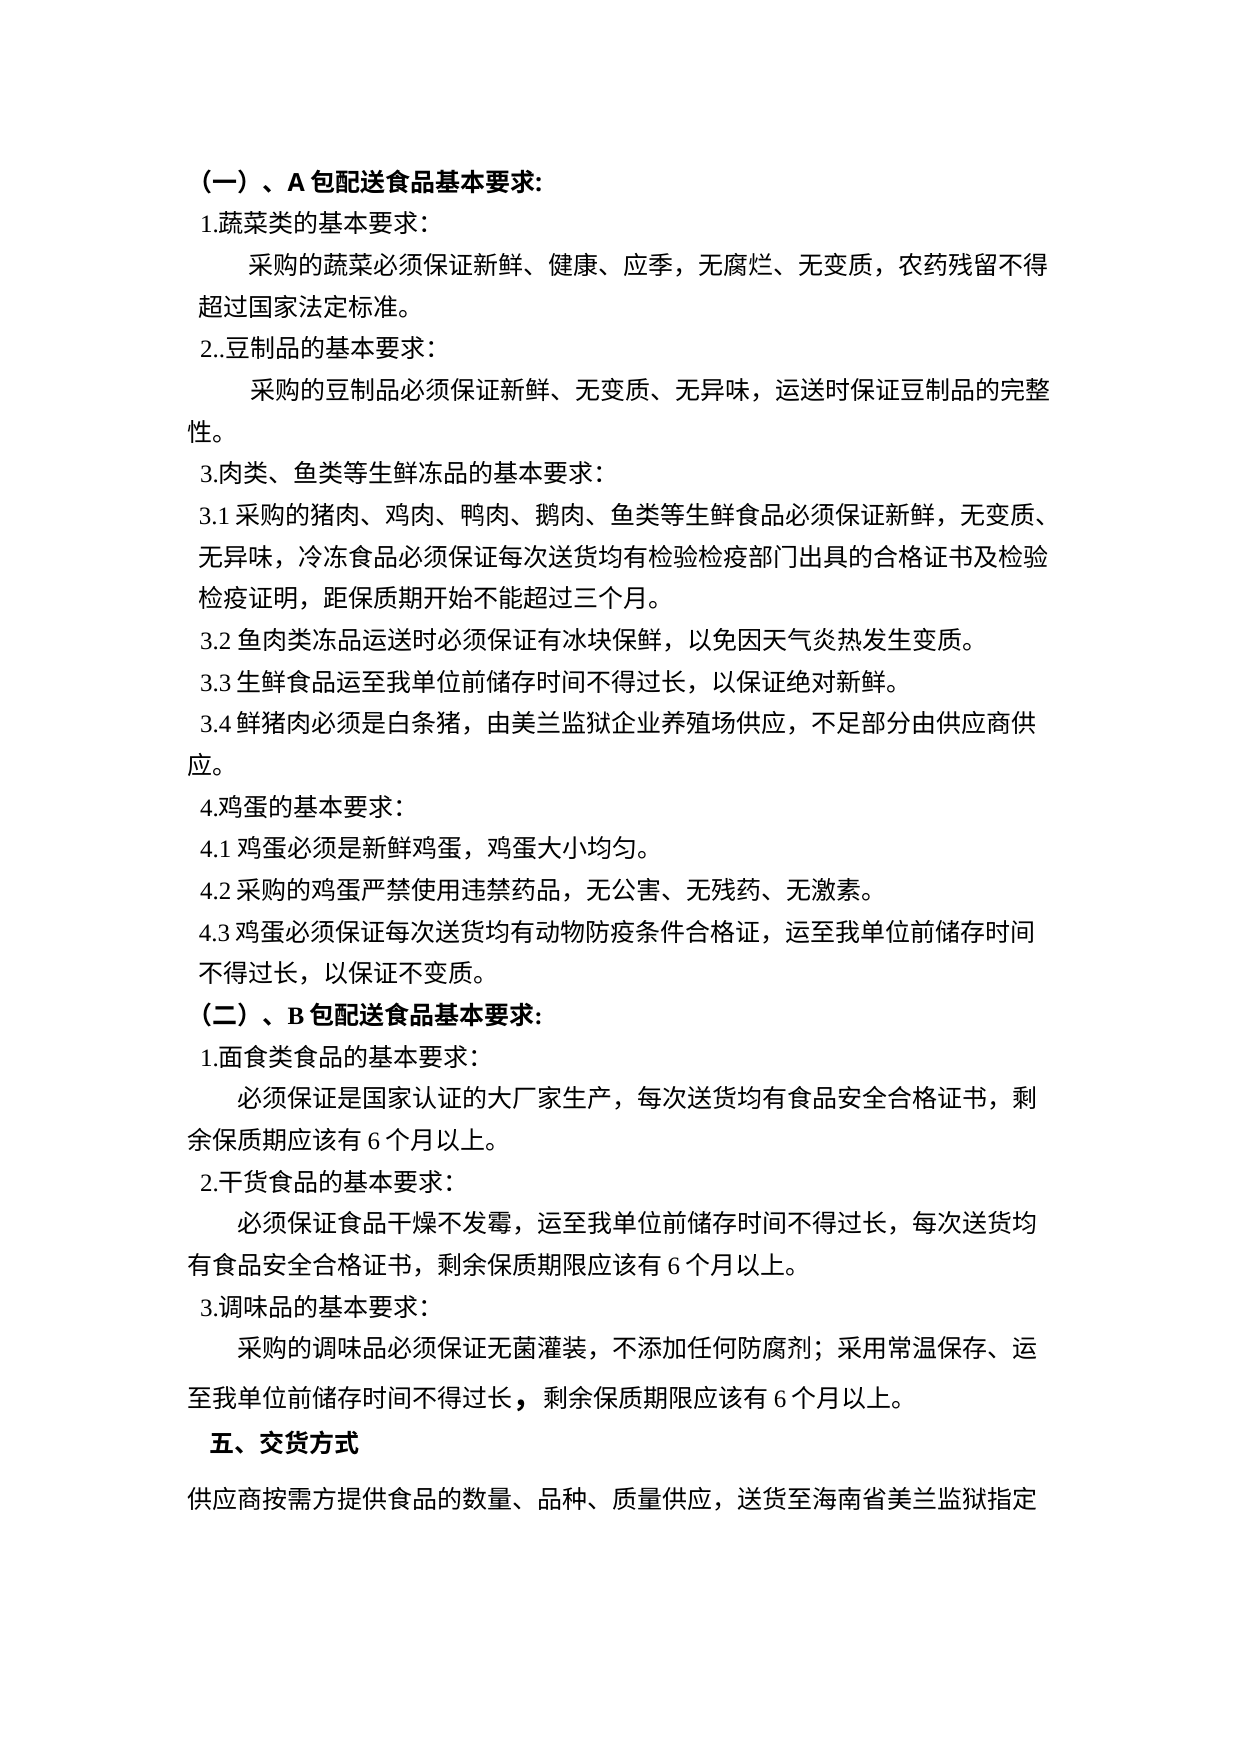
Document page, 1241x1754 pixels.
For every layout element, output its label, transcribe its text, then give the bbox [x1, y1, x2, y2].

text 采购的调味品必须保证无菌灌装，不添加任何防腐剂；采用常温保存、运至我单位前储存时间不得过长，剩余保质期限应该有6个月以上。 [187, 1329, 1053, 1417]
text 4.鸡蛋的基本要求： [187, 787, 1053, 823]
text 4.3鸡蛋必须保证每次送货均有动物防疫条件合格证，运至我单位前储存时间不得过长，以保证不变质。 [198, 912, 1053, 990]
text 必须保证食品干燥不发霉，运至我单位前储存时间不得过长，每次送货均有食品安全合格证书，剩余保质期限应该有6个月以上。 [187, 1204, 1053, 1282]
text （一）、A包配送食品基本要求: [187, 162, 1053, 198]
text 3.肉类、鱼类等生鲜冻品的基本要求： [187, 454, 1053, 490]
text 必须保证是国家认证的大厂家生产，每次送货均有食品安全合格证书，剩余保质期应该有6个月以上。 [187, 1079, 1053, 1157]
text 采购的蔬菜必须保证新鲜、健康、应季，无腐烂、无变质，农药残留不得超过国家法定标准。 [198, 245, 1053, 323]
text 3.调味品的基本要求： [187, 1287, 1053, 1323]
text 2..豆制品的基本要求： [187, 329, 1053, 365]
text 1.蔬菜类的基本要求： [187, 204, 1053, 240]
text 3.2 鱼肉类冻品运送时必须保证有冰块保鲜，以免因天气炎热发生变质。 [187, 620, 1053, 657]
text （二）、B包配送食品基本要求: [187, 995, 1053, 1032]
text 1.面食类食品的基本要求： [187, 1037, 1053, 1073]
text 3.4鲜猪肉必须是白条猪，由美兰监狱企业养殖场供应，不足部分由供应商供应。 [187, 704, 1053, 782]
text 五、交货方式 [209, 1424, 1053, 1460]
text 3.3生鲜食品运至我单位前储存时间不得过长，以保证绝对新鲜。 [187, 662, 1053, 698]
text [187, 1465, 1053, 1530]
text 3.1采购的猪肉、鸡肉、鸭肉、鹅肉、鱼类等生鲜食品必须保证新鲜，无变质、无异味，冷冻食品必须保证每次送货均有检验检疫部门出具的合格证书及检验检疫证明，距保质期开始不能超过三个月。 [198, 495, 1053, 615]
text 采购的豆制品必须保证新鲜、无变质、无异味，运送时保证豆制品的完整性。 [187, 370, 1053, 448]
text 4.2采购的鸡蛋严禁使用违禁药品，无公害、无残药、无激素。 [187, 870, 1053, 907]
text 4.1 鸡蛋必须是新鲜鸡蛋，鸡蛋大小均匀。 [187, 829, 1053, 865]
text 2.干货食品的基本要求： [187, 1162, 1053, 1198]
